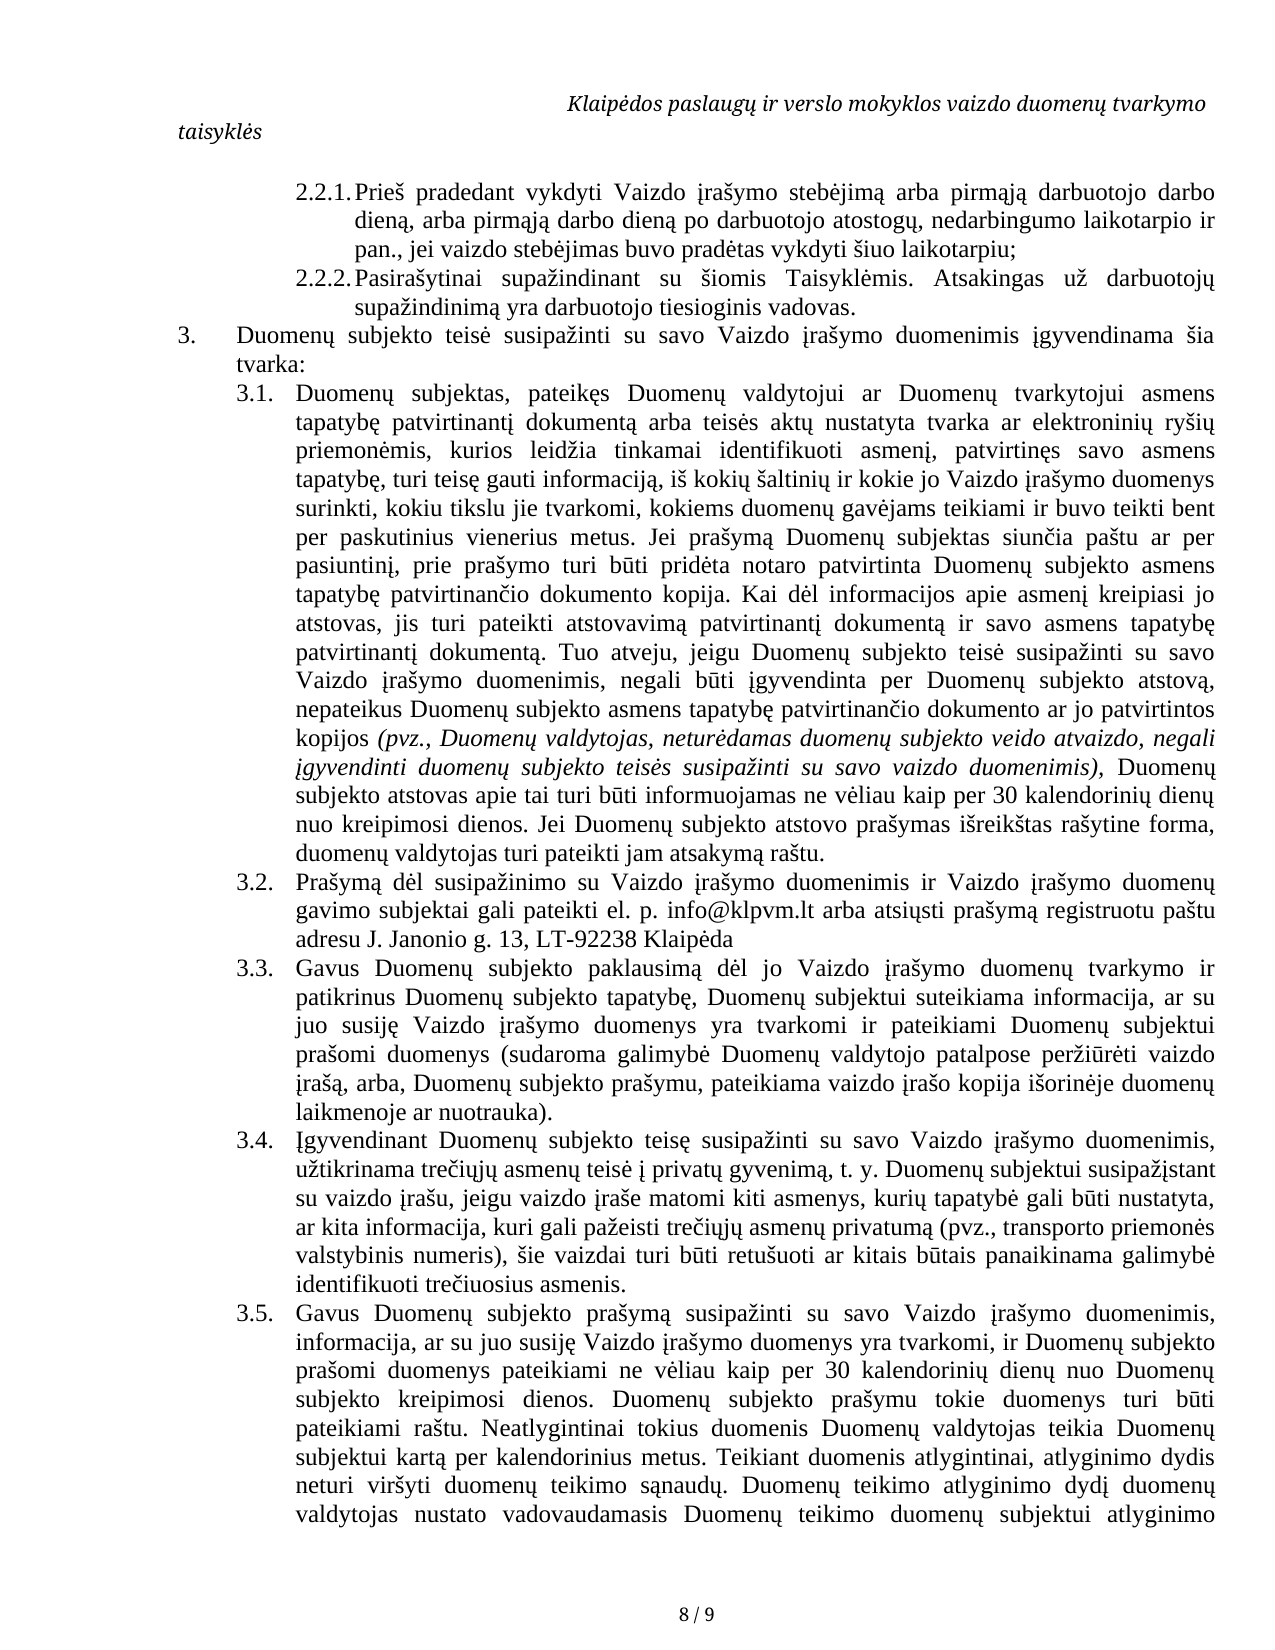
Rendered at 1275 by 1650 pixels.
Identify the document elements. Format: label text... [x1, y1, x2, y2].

list Duomenų subjektas, pateikęs Duomenų valdytojui ar Duomenų tvarkytojui asmens tapatybę patvirtinantį dokumentą arba teisės aktų nustatyta tvarka ar elektroninių ryšių priemonėmis, kurios leidžia tinkamai identifikuoti asmenį, patvirtinęs savo asmens tapatybę, turi teisę gauti informaciją, iš kokių šaltinių ir kokie jo Vaizdo įrašymo duomenys surinkti, kokiu tikslu jie tvarkomi, kokiems duomenų gavėjams teikiami ir buvo teikti bent per paskutinius vienerius metus. Jei prašymą Duomenų subjektas siunčia paštu ar per pasiuntinį, prie prašymo turi būti pridėta notaro patvirtinta Duomenų subjekto asmens tapatybę patvirtinančio dokumento kopija. Kai dėl informacijos apie asmenį kreipiasi jo atstovas, jis turi pateikti atstovavimą patvirtinantį dokumentą ir savo asmens tapatybę patvirtinantį dokumentą. Tuo atveju, jeigu Duomenų subjekto teisė susipažinti su savo Vaizdo įrašymo duomenimis, negali būti įgyvendinta per Duomenų subjekto atstovą, nepateikus Duomenų subjekto asmens tapatybę patvirtinančio dokumento ar jo patvirtintos kopijos (pvz., Duomenų valdytojas, neturėdamas duomenų subjekto veido atvaizdo, negali įgyvendinti duomenų subjekto teisės susipažinti su savo vaizdo duomenimis), Duomenų subjekto atstovas apie tai turi būti informuojamas ne vėliau kaip per 30 kalendorinių dienų nuo kreipimosi dienos. Jei Duomenų subjekto atstovo prašymas išreikštas rašytine forma, duomenų valdytojas turi pateikti jam atsakymą raštu. [236, 378, 1216, 867]
list Duomenų subjekto teisė susipažinti su savo Vaizdo įrašymo duomenimis įgyvendinama šia tvarka: [177, 321, 1216, 378]
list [236, 1298, 1216, 1528]
list Gavus Duomenų subjekto paklausimą dėl jo Vaizdo įrašymo duomenų tvarkymo ir patikrinus Duomenų subjekto tapatybę, Duomenų subjektui suteikiama informacija, ar su juo susiję Vaizdo įrašymo duomenys yra tvarkomi ir pateikiami Duomenų subjektui prašomi duomenys (sudaroma galimybė Duomenų valdytojo patalpose peržiūrėti vaizdo įrašą, arba, Duomenų subjekto prašymu, pateikiama vaizdo įrašo kopija išorinėje duomenų laikmenoje ar nuotrauka). [236, 953, 1216, 1126]
list Pasirašytinai supažindinant su šiomis Taisyklėmis. Atsakingas už darbuotojų supažindinimą yra darbuotojo tiesioginis vadovas. [295, 263, 1216, 321]
list Prašymą dėl susipažinimo su Vaizdo įrašymo duomenimis ir Vaizdo įrašymo duomenų gavimo subjektai gali pateikti el. p. info@klpvm.lt arba atsiųsti prašymą registruotu paštu adresu J. Janonio g. 13, LT-92238 Klaipėda [236, 867, 1216, 953]
list Įgyvendinant Duomenų subjekto teisę susipažinti su savo Vaizdo įrašymo duomenimis, užtikrinama trečiųjų asmenų teisė į privatų gyvenimą, t. y. Duomenų subjektui susipažįstant su vaizdo įrašu, jeigu vaizdo įraše matomi kiti asmenys, kurių tapatybė gali būti nustatyta, ar kita informacija, kuri gali pažeisti trečiųjų asmenų privatumą (pvz., transporto priemonės valstybinis numeris), šie vaizdai turi būti retušuoti ar kitais būtais panaikinama galimybė identifikuoti trečiuosius asmenis. [236, 1126, 1216, 1298]
list Prieš pradedant vykdyti Vaizdo įrašymo stebėjimą arba pirmąją darbuotojo darbo dieną, arba pirmąją darbo dieną po darbuotojo atostogų, nedarbingumo laikotarpio ir pan., jei vaizdo stebėjimas buvo pradėtas vykdyti šiuo laikotarpiu; [295, 177, 1216, 263]
